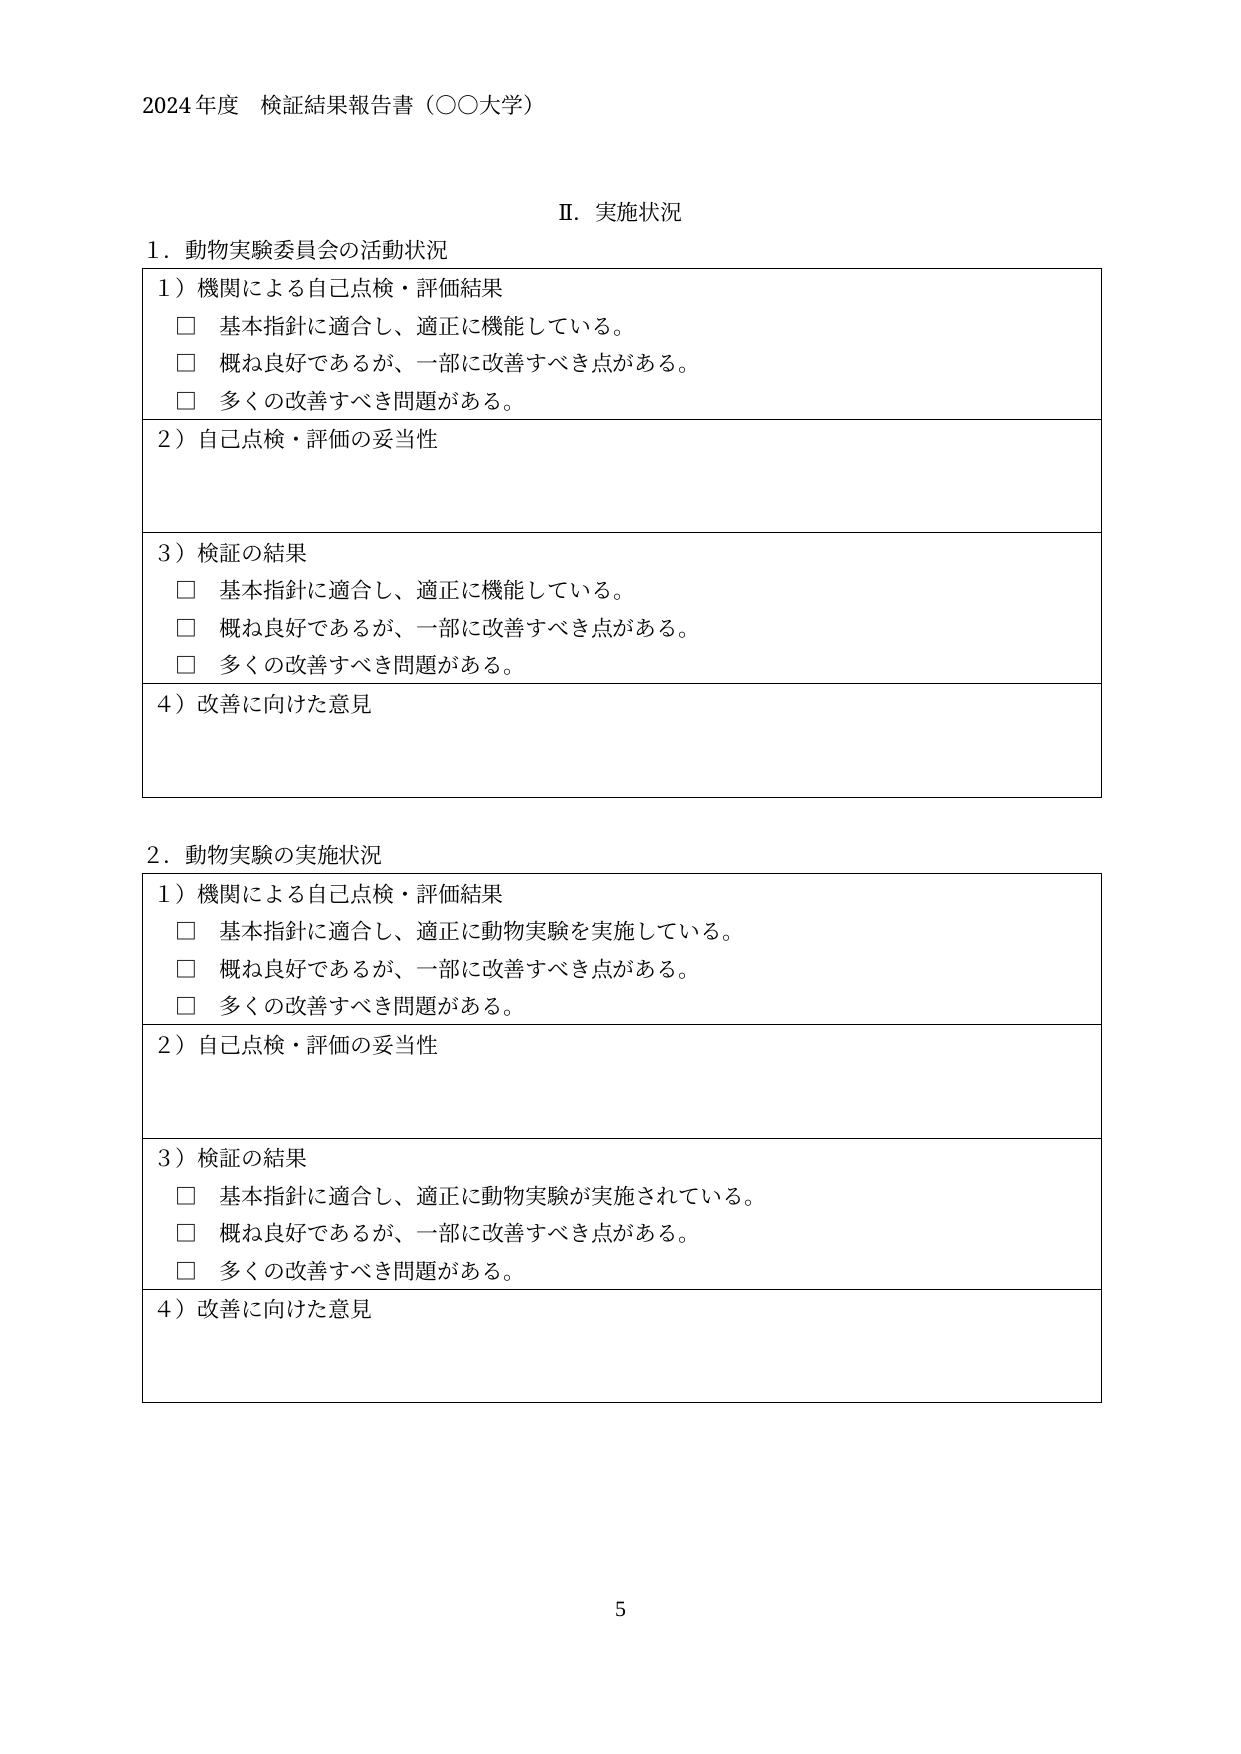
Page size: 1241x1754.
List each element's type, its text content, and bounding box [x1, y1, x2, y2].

table_cell ２）自己点検・評価の妥当性 [143, 420, 1101, 532]
table_cell ３）検証の結果 □ 基本指針に適合し、適正に機能している。 □ 概ね良好であるが、一部に改善すべき点がある。 □ 多くの改善すべき問題がある。 [143, 533, 1101, 683]
table_header １）機関による自己点検・評価結果 □ 基本指針に適合し、適正に機能している。 □ 概ね良好であるが、一部に改善すべき点がある。 □ 多くの改善すべき問題がある。 [143, 269, 1101, 419]
table_cell ４）改善に向けた意見 [143, 1290, 1101, 1402]
text ２．動物実験の実施状況 [142, 835, 1098, 873]
table_header １）機関による自己点検・評価結果 □ 基本指針に適合し、適正に動物実験を実施している。 □ 概ね良好であるが、一部に改善すべき点がある。 □ 多くの改善すべき問題がある。 [143, 874, 1101, 1024]
table_cell ２）自己点検・評価の妥当性 [143, 1025, 1101, 1137]
text Ⅱ．実施状況 [142, 193, 1098, 230]
text １．動物実験委員会の活動状況 [142, 230, 1098, 268]
table_cell ４）改善に向けた意見 [143, 684, 1101, 797]
table_cell ３）検証の結果 □ 基本指針に適合し、適正に動物実験が実施されている。 □ 概ね良好であるが、一部に改善すべき点がある。 □ 多くの改善すべき問題がある。 [143, 1139, 1101, 1288]
